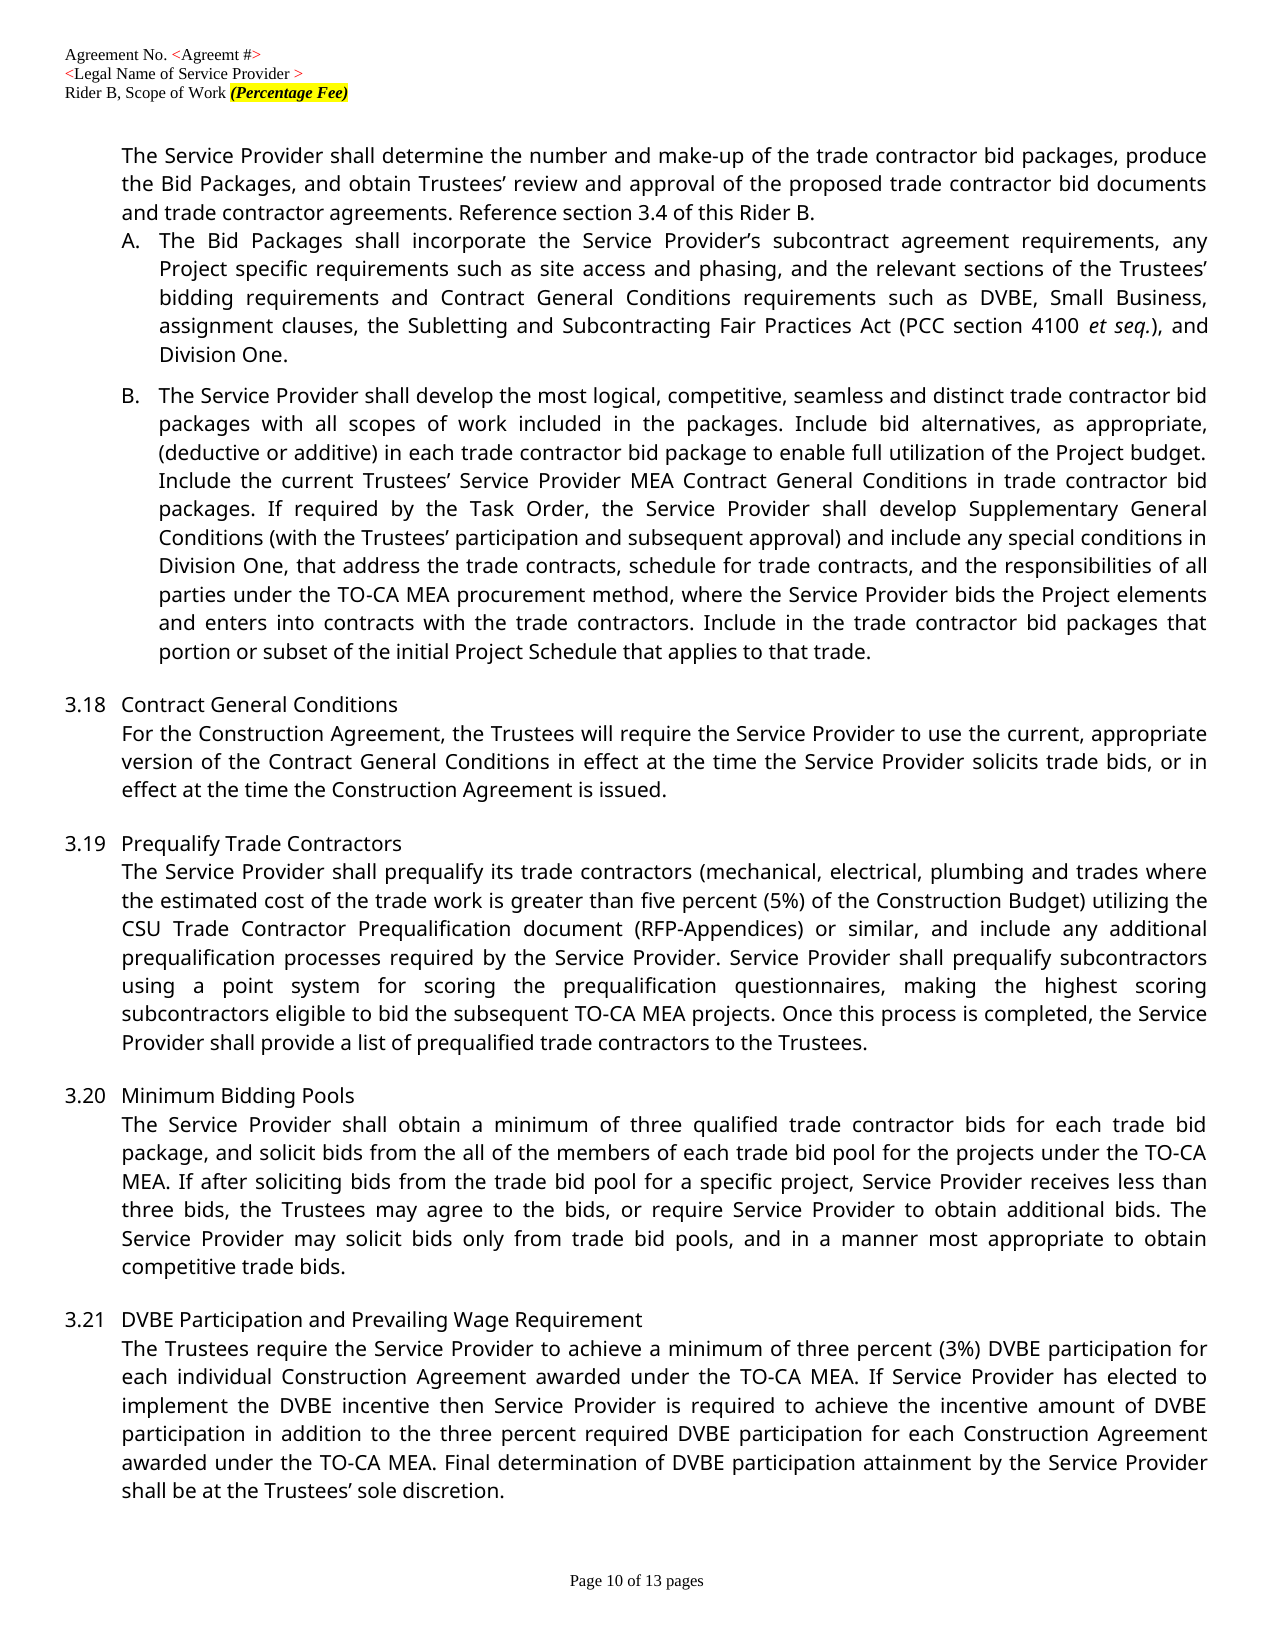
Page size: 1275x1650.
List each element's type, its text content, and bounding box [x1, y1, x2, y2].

text 3.18 Contract General Conditions [64, 690, 1209, 719]
text 3.20 Minimum Bidding Pools [64, 1081, 1209, 1110]
text 3.21 DVBE Participation and Prevailing Wage Requirement [64, 1306, 1209, 1334]
text For the Construction Agreement, the Trustees will require the Service Provider to use the current, appropriate version of the Contract General Conditions in effect at the time the Service Provider solicits trade bids, or in effect at the time the Construction Agreement is issued. [121, 719, 1209, 804]
text The Service Provider shall determine the number and make-up of the trade contractor bid packages, produce the Bid Packages, and obtain Trustees’ review and approval of the proposed trade contractor bid documents and trade contractor agreements. Reference section 3.4 of this Rider B. [121, 141, 1209, 226]
list The Service Provider shall develop the most logical, competitive, seamless and distinct trade contractor bid packages with all scopes of work included in the packages. Include bid alternatives, as appropriate, (deductive or additive) in each trade contractor bid package to enable full utilization of the Project budget. Include the current Trustees’ Service Provider MEA Contract General Conditions in trade contractor bid packages. If required by the Task Order, the Service Provider shall develop Supplementary General Conditions (with the Trustees’ participation and subsequent approval) and include any special conditions in Division One, that address the trade contracts, schedule for trade contracts, and the responsibilities of all parties under the TO-CA MEA procurement method, where the Service Provider bids the Project elements and enters into contracts with the trade contractors. Include in the trade contractor bid packages that portion or subset of the initial Project Schedule that applies to that trade. [121, 381, 1209, 665]
text The Trustees require the Service Provider to achieve a minimum of three percent (3%) DVBE participation for each individual Construction Agreement awarded under the TO-CA MEA. If Service Provider has elected to implement the DVBE incentive then Service Provider is required to achieve the incentive amount of DVBE participation in addition to the three percent required DVBE participation for each Construction Agreement awarded under the TO-CA MEA. Final determination of DVBE participation attainment by the Service Provider shall be at the Trustees’ sole discretion. [121, 1334, 1209, 1504]
text 3.19 Prequalify Trade Contractors [64, 829, 1209, 857]
list The Bid Packages shall incorporate the Service Provider’s subcontract agreement requirements, any Project specific requirements such as site access and phasing, and the relevant sections of the Trustees’ bidding requirements and Contract General Conditions requirements such as DVBE, Small Business, assignment clauses, the Subletting and Subcontracting Fair Practices Act (PCC section 4100 et seq.), and Division One. [121, 226, 1209, 368]
text The Service Provider shall obtain a minimum of three qualified trade contractor bids for each trade bid package, and solicit bids from the all of the members of each trade bid pool for the projects under the TO-CA MEA. If after soliciting bids from the trade bid pool for a specific project, Service Provider receives less than three bids, the Trustees may agree to the bids, or require Service Provider to obtain additional bids. The Service Provider may solicit bids only from trade bid pools, and in a manner most appropriate to obtain competitive trade bids. [121, 1110, 1209, 1281]
text The Service Provider shall prequalify its trade contractors (mechanical, electrical, plumbing and trades where the estimated cost of the trade work is greater than five percent (5%) of the Construction Budget) utilizing the CSU Trade Contractor Prequalification document (RFP-Appendices) or similar, and include any additional prequalification processes required by the Service Provider. Service Provider shall prequalify subcontractors using a point system for scoring the prequalification questionnaires, making the highest scoring subcontractors eligible to bid the subsequent TO-CA MEA projects. Once this process is completed, the Service Provider shall provide a list of prequalified trade contractors to the Trustees. [121, 857, 1209, 1056]
